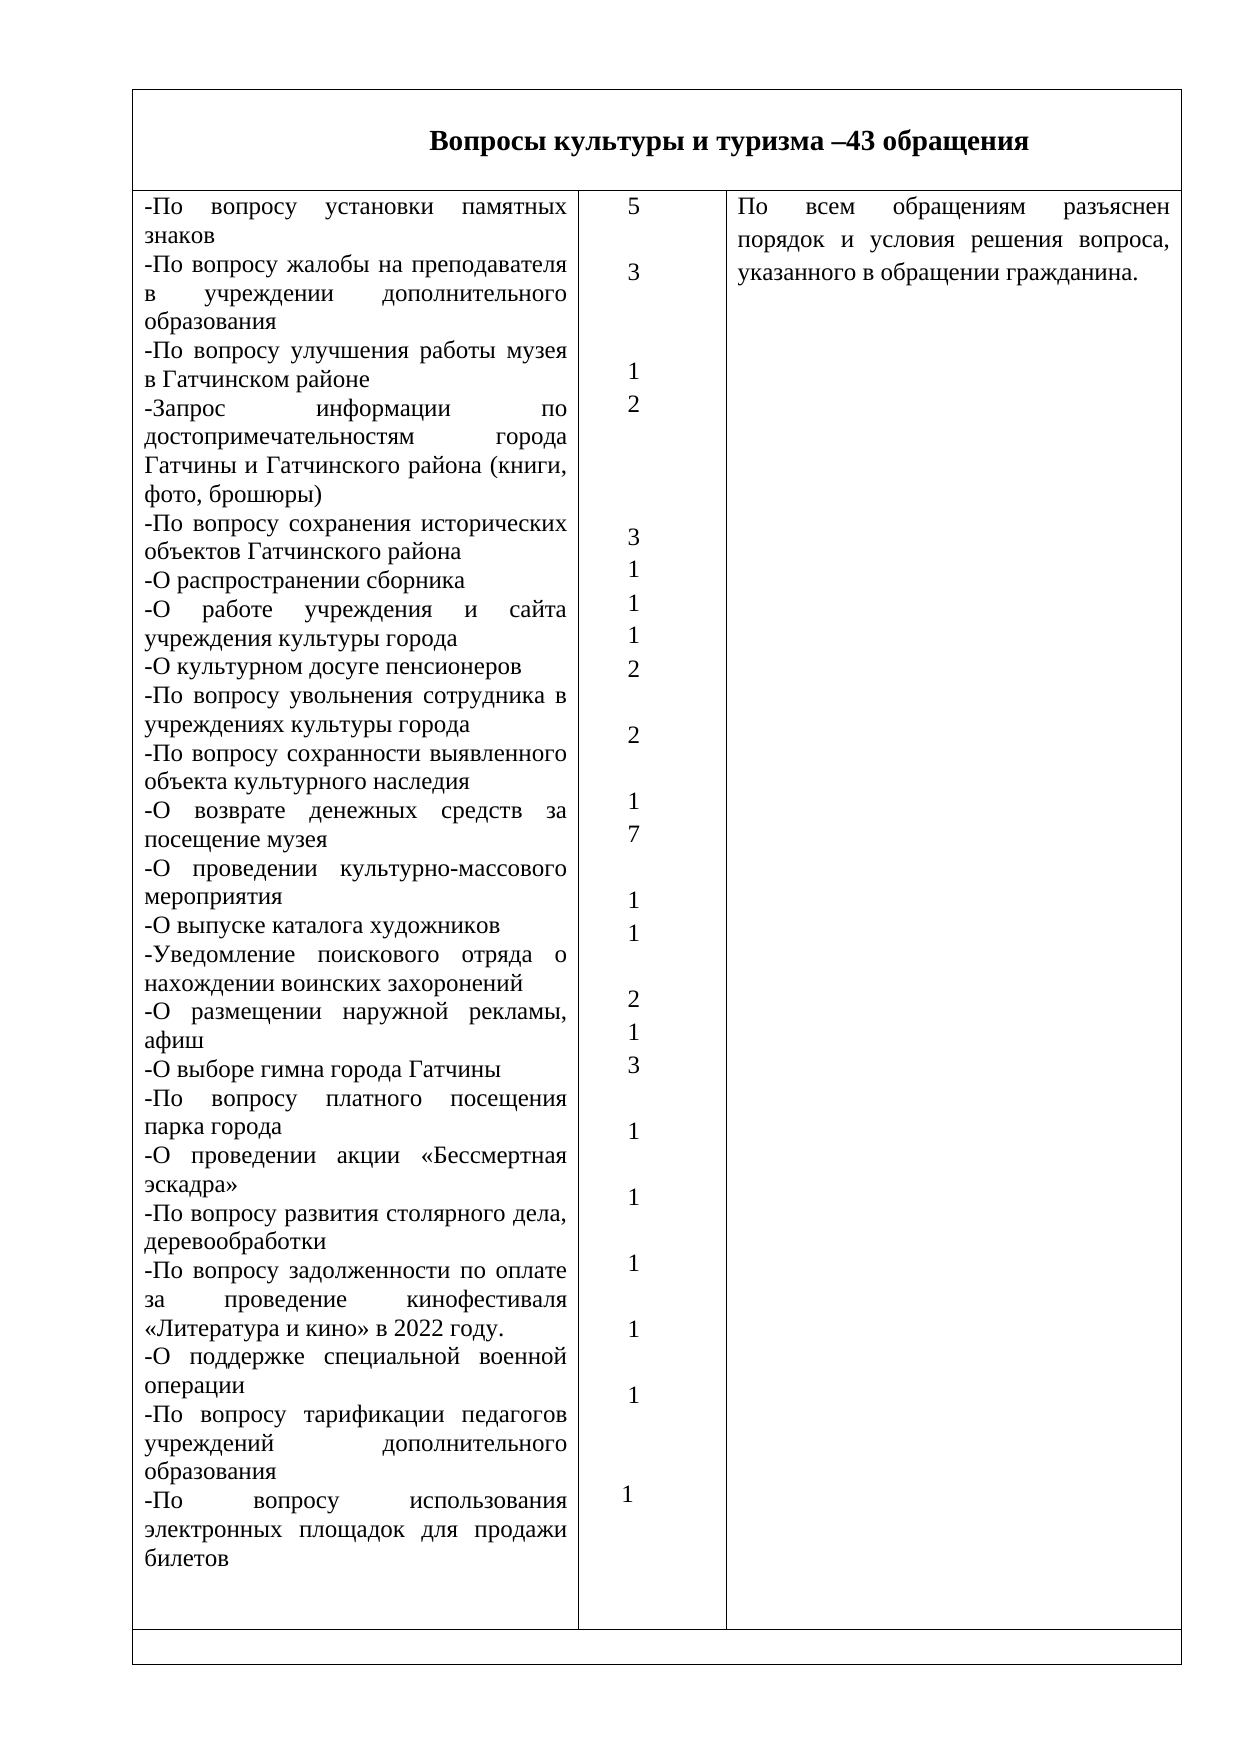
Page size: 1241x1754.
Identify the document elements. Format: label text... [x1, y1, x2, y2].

table_cell 5 3 1 2 3 1 1 1 2 2 1 7 1 1 2 1 3 1 1 1 1 1 1 [579, 191, 726, 1629]
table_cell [727, 191, 1181, 1629]
table_cell Вопросы культуры и туризма –43 обращения [133, 90, 1181, 190]
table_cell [133, 1630, 1181, 1664]
table_cell -По вопросу установки памятных знаков -По вопросу жалобы на преподавателя в учреждении дополнительного образования -По вопросу улучшения работы музея в Гатчинском районе -Запрос информации по достопримечательностям города Гатчины и Гатчинского района (книги, фото, брошюры) -По вопросу сохранения исторических объектов Гатчинского района -О распространении сборника -О работе учреждения и сайта учреждения культуры города -О культурном досуге пенсионеров -По вопросу увольнения сотрудника в учреждениях культуры города -По вопросу сохранности выявленного объекта культурного наследия -О возврате денежных средств за посещение музея -О проведении культурно-массового мероприятия -О выпуске каталога художников -Уведомление поискового отряда о нахождении воинских захоронений -О размещении наружной рекламы, афиш -О выборе гимна города Гатчины -По вопросу платного посещения парка города -О проведении акции «Бессмертная эскадра» -По вопросу развития столярного дела, деревообработки -По вопросу задолженности по оплате за проведение кинофестиваля «Литература и кино» в 2022 году. -О поддержке специальной военной операции -По вопросу тарификации педагогов учреждений дополнительного образования -По вопросу использования электронных площадок для продажи билетов [133, 191, 578, 1629]
